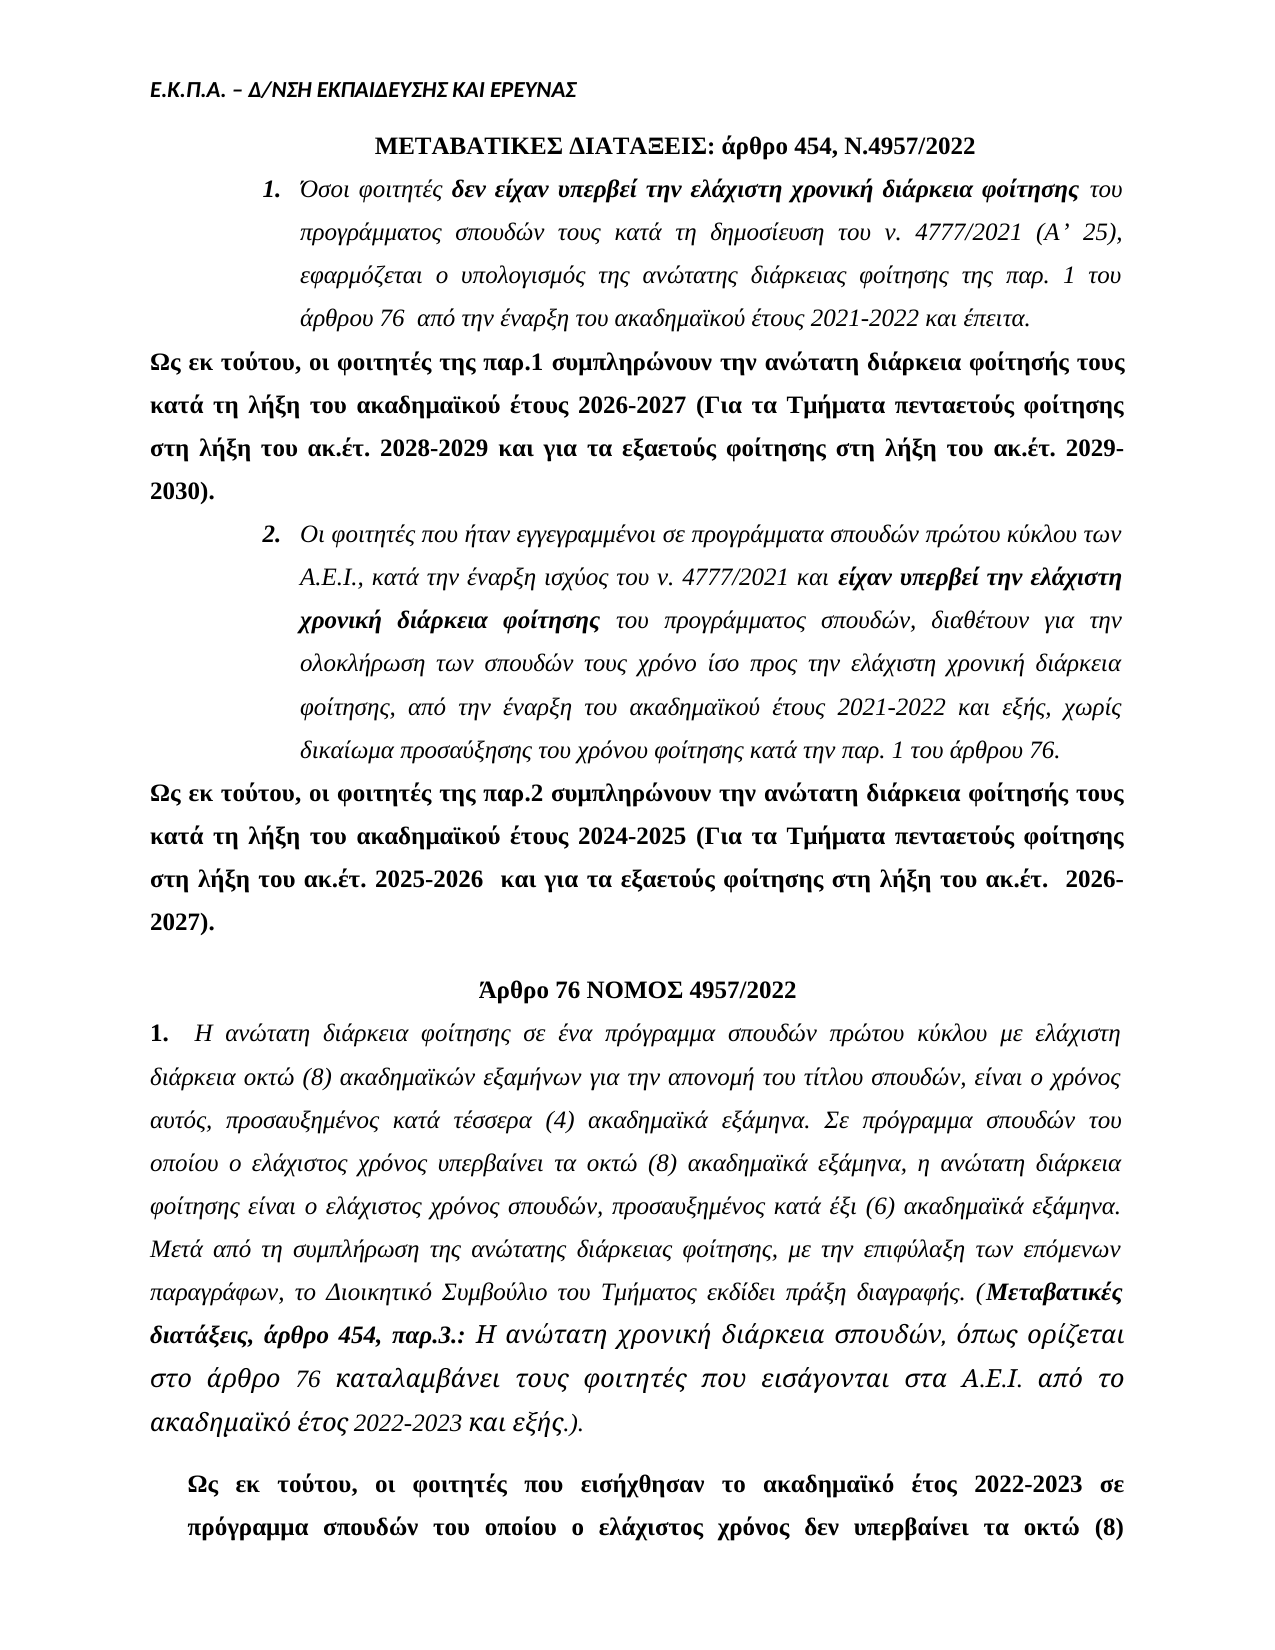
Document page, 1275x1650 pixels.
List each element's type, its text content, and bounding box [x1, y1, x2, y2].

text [187, 1469, 1125, 1541]
text Άρθρο 76 ΝΟΜΟΣ 4957/2022 [150, 975, 1125, 1004]
text Ως εκ τούτου, οι φοιτητές της παρ.1 συμπληρώνουν την ανώτατη διάρκεια φοίτησής τους κατά τη λήξη του ακαδημαϊκού έτους 2026-2027 (Για τα Τμήματα πενταετούς φοίτησης στη λήξη του ακ.έτ. 2028-2029 και για τα εξαετούς φοίτησης στη λήξη του ακ.έτ. 2029-2030). [150, 347, 1125, 505]
text Ως εκ τούτου, οι φοιτητές της παρ.2 συμπληρώνουν την ανώτατη διάρκεια φοίτησής τους κατά τη λήξη του ακαδημαϊκού έτους 2024-2025 (Για τα Τμήματα πενταετούς φοίτησης στη λήξη του ακ.έτ. 2025-2026 και για τα εξαετούς φοίτησης στη λήξη του ακ.έτ. 2026-2027). [150, 778, 1125, 936]
text 1. Η ανώτατη διάρκεια φοίτησης σε ένα πρόγραμμα σπουδών πρώτου κύκλου με ελάχιστη διάρκεια οκτώ (8) ακαδημαϊκών εξαμήνων για την απονομή του τίτλου σπουδών, είναι ο χρόνος αυτός, προσαυξημένος κατά τέσσερα (4) ακαδημαϊκά εξάμηνα. Σε πρόγραμμα σπουδών του οποίου ο ελάχιστος χρόνος υπερβαίνει τα οκτώ (8) ακαδημαϊκά εξάμηνα, η ανώτατη διάρκεια φοίτησης είναι ο ελάχιστος χρόνος σπουδών, προσαυξημένος κατά έξι (6) ακαδημαϊκά εξάμηνα. Μετά από τη συμπλήρωση της ανώτατης διάρκειας φοίτησης, με την επιφύλαξη των επόμενων παραγράφων, το Διοικητικό Συμβούλιο του Τμήματος εκδίδει πράξη διαγραφής. (Μεταβατικές διατάξεις, άρθρο 454, παρ.3.: Η ανώτατη χρονική διάρκεια σπουδών, όπως ορίζεται στο άρθρο 76 καταλαμβάνει τους φοιτητές που εισάγονται στα Α.Ε.Ι. από το ακαδημαϊκό έτος 2022-2023 και εξής.). [150, 1018, 1125, 1438]
list Όσοι φοιτητές δεν είχαν υπερβεί την ελάχιστη χρονική διάρκεια φοίτησης του προγράμματος σπουδών τους κατά τη δημοσίευση του ν. 4777/2021 (Α’ 25), εφαρμόζεται ο υπολογισμός της ανώτατης διάρκειας φοίτησης της παρ. 1 του άρθρου 76 από την έναρξη του ακαδημαϊκού έτους 2021-2022 και έπειτα. [262, 174, 1125, 332]
list Οι φοιτητές που ήταν εγγεγραμμένοι σε προγράμματα σπουδών πρώτου κύκλου των Α.Ε.Ι., κατά την έναρξη ισχύος του ν. 4777/2021 και είχαν υπερβεί την ελάχιστη χρονική διάρκεια φοίτησης του προγράμματος σπουδών, διαθέτουν για την ολοκλήρωση των σπουδών τους χρόνο ίσο προς την ελάχιστη χρονική διάρκεια φοίτησης, από την έναρξη του ακαδημαϊκού έτους 2021-2022 και εξής, χωρίς δικαίωμα προσαύξησης του χρόνου φοίτησης κατά την παρ. 1 του άρθρου 76. [262, 519, 1125, 763]
list ΜΕΤΑΒΑΤΙΚΕΣ ΔΙΑΤΑΞΕΙΣ: άρθρο 454, Ν.4957/2022 [225, 131, 1125, 160]
